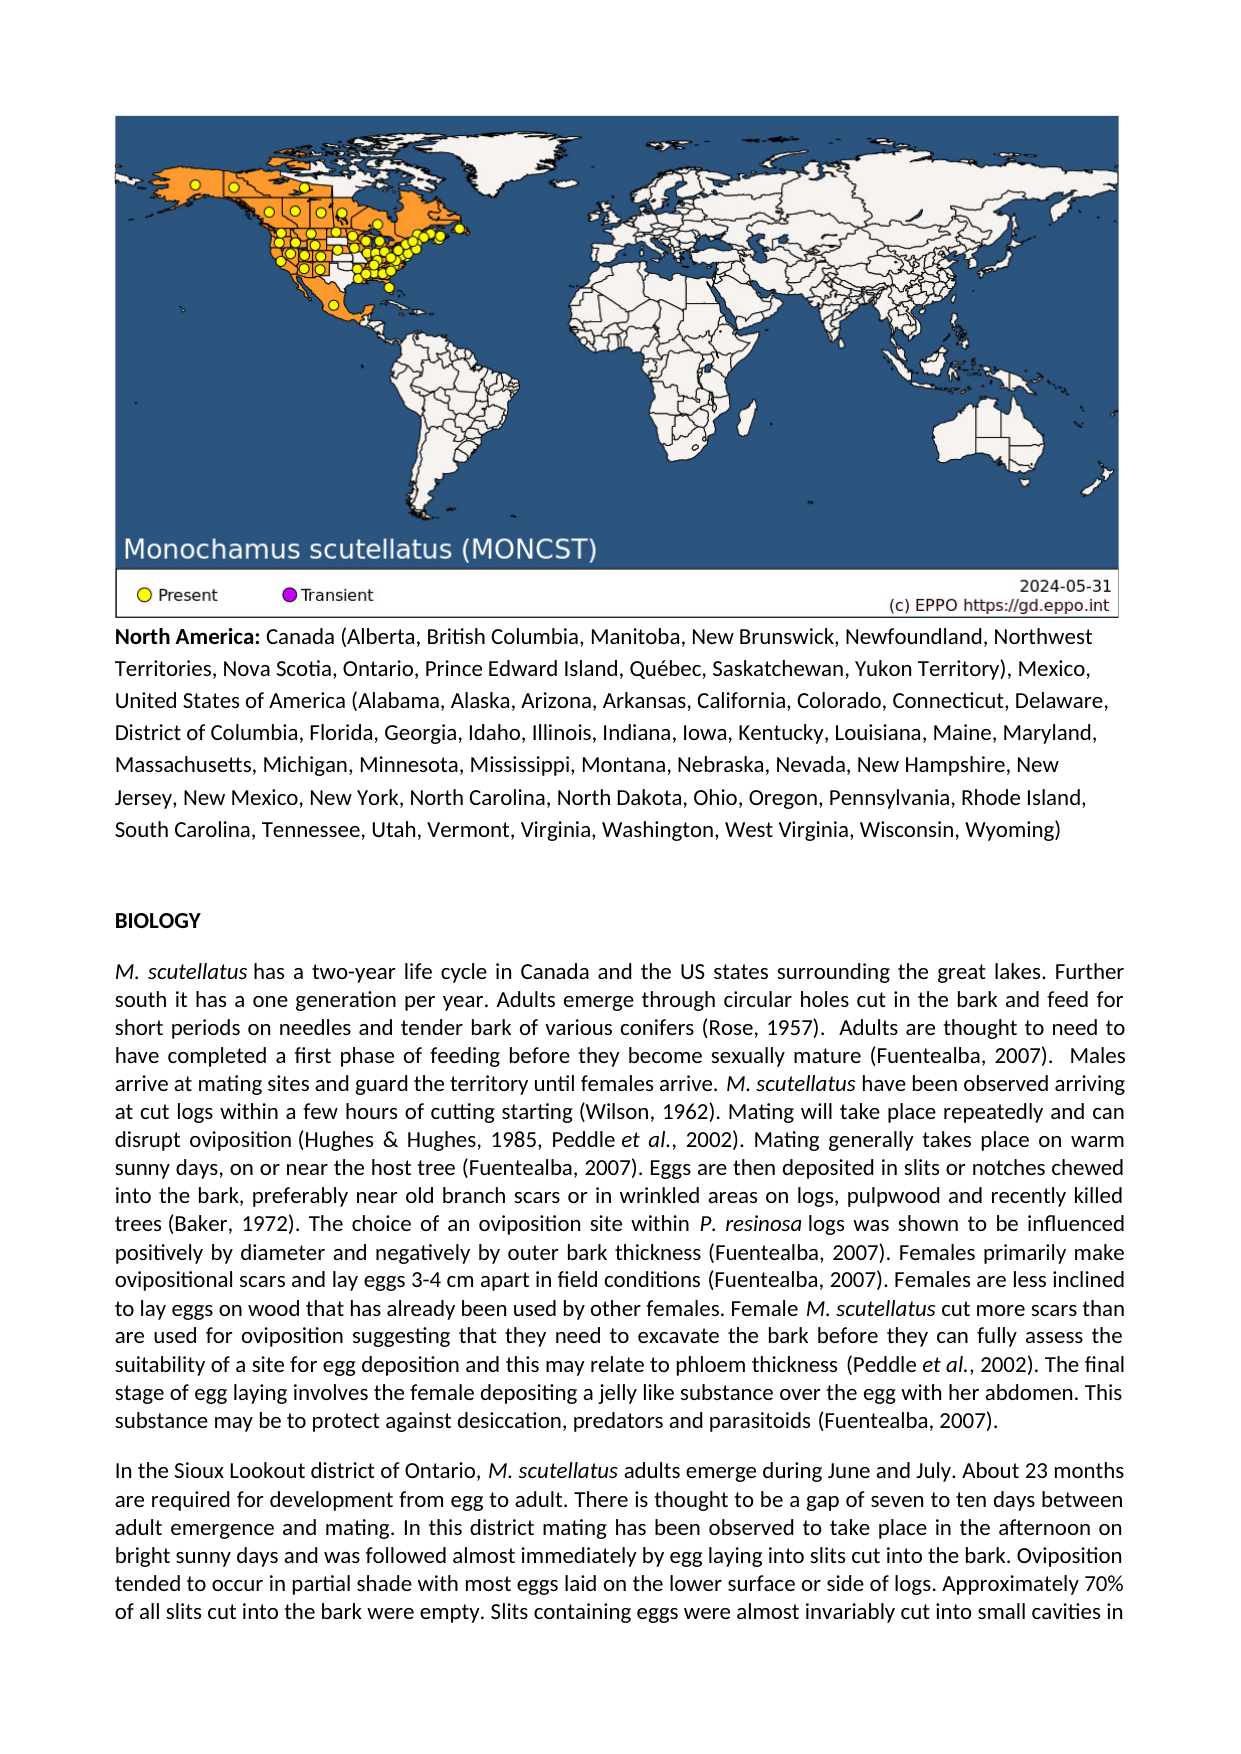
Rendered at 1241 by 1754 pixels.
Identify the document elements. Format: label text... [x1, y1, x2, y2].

picture [114, 114, 1119, 618]
text BIOLOGY [114, 878, 1126, 934]
text M. scutellatus has a two-year life cycle in Canada and the US states surrounding the great lakes. Further south it has a one generation per year. Adults emerge through circular holes cut in the bark and feed for short periods on needles and tender bark of various conifers (Rose, 1957). Adults are thought to need to have completed a first phase of feeding before they become sexually mature (Fuentealba, 2007). Males arrive at mating sites and guard the territory until females arrive. M. scutellatus have been observed arriving at cut logs within a few hours of cutting starting (Wilson, 1962). Mating will take place repeatedly and can disrupt oviposition (Hughes & Hughes, 1985, Peddle et al., 2002). Mating generally takes place on warm sunny days, on or near the host tree (Fuentealba, 2007). Eggs are then deposited in slits or notches chewed into the bark, preferably near old branch scars or in wrinkled areas on logs, pulpwood and recently killed trees (Baker, 1972). The choice of an oviposition site within P. resinosa logs was shown to be influenced positively by diameter and negatively by outer bark thickness (Fuentealba, 2007). Females primarily make ovipositional scars and lay eggs 3-4 cm apart in field conditions (Fuentealba, 2007). Females are less inclined to lay eggs on wood that has already been used by other females. Female M. scutellatus cut more scars than are used for oviposition suggesting that they need to excavate the bark before they can fully assess the suitability of a site for egg deposition and this may relate to phloem thickness (Peddle et al., 2002). The final stage of egg laying involves the female depositing a jelly like substance over the egg with her abdomen. This substance may be to protect against desiccation, predators and parasitoids (Fuentealba, 2007). [114, 957, 1126, 1434]
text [114, 1457, 1126, 1625]
